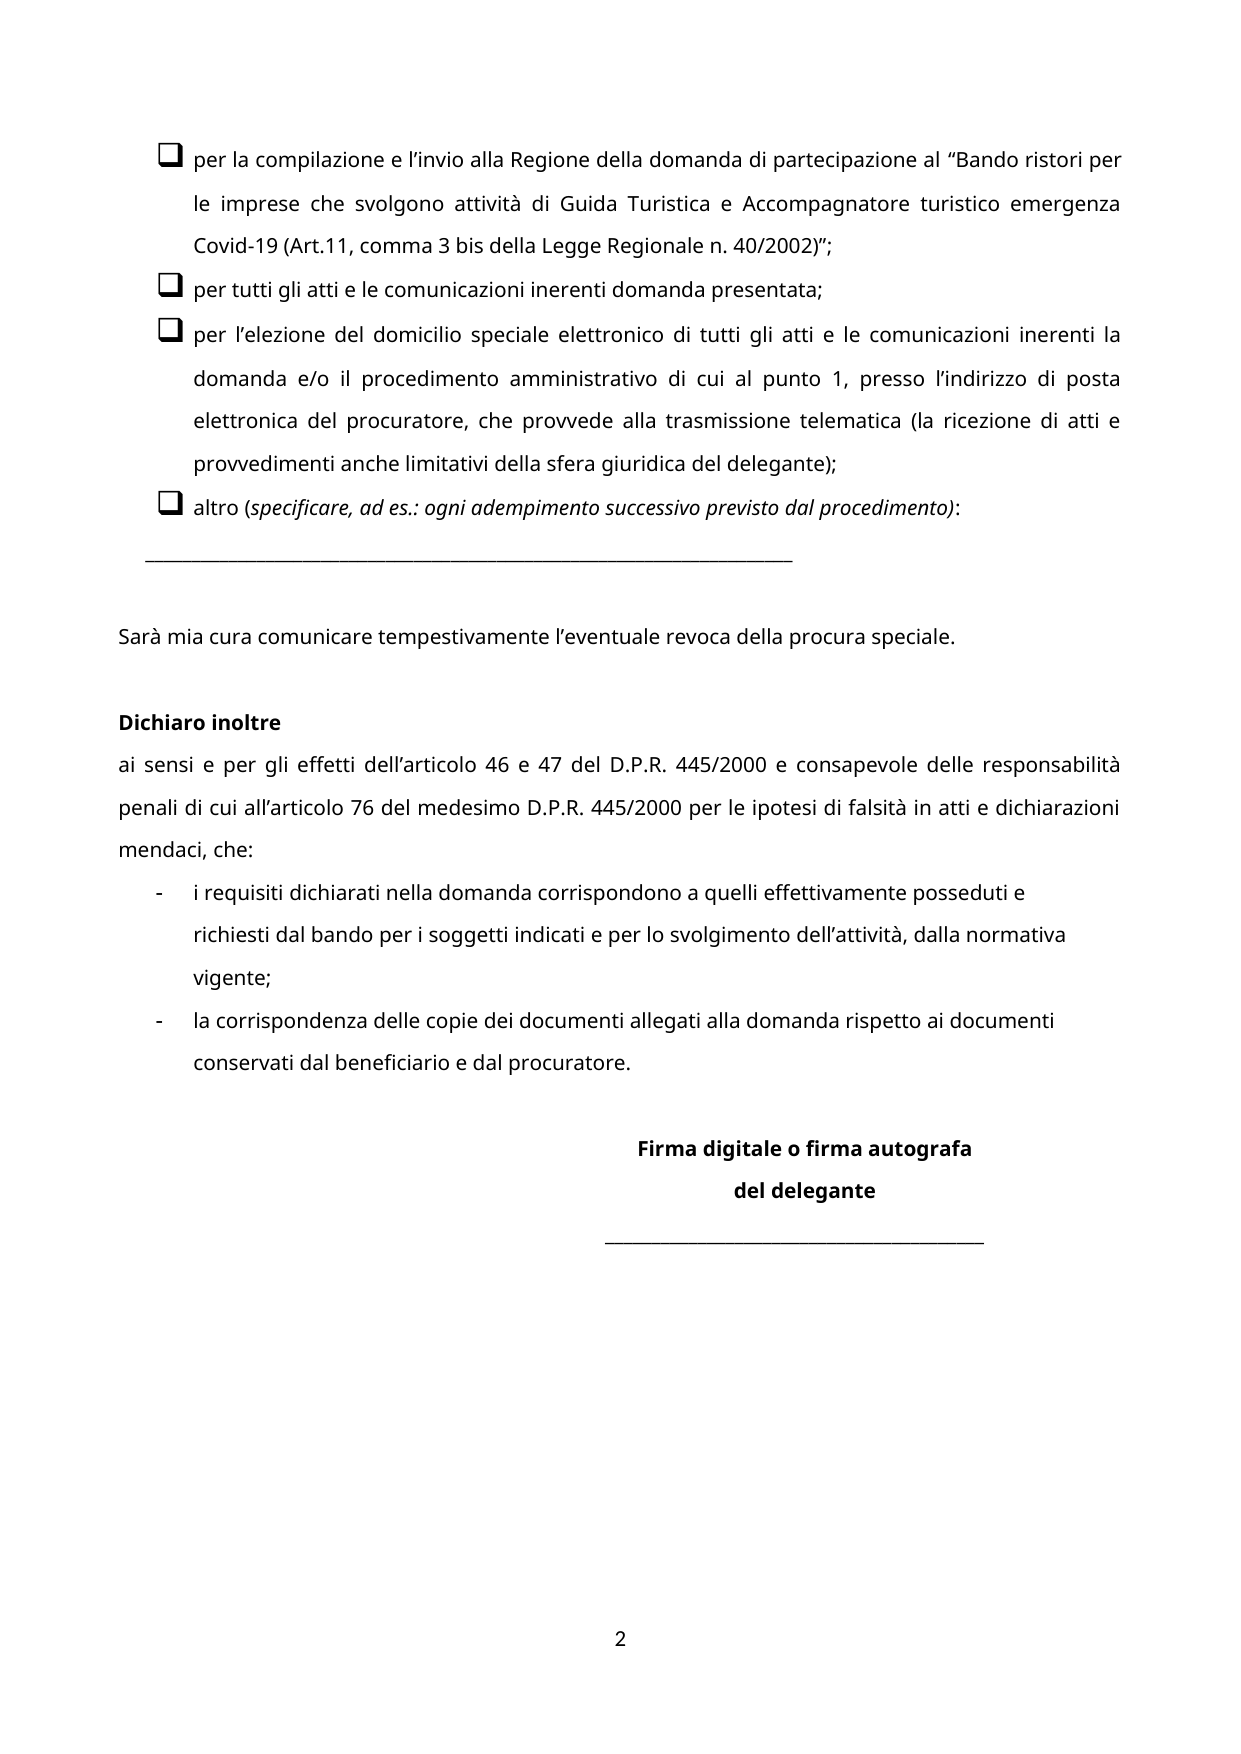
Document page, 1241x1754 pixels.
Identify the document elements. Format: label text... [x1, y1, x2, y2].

text Sarà mia cura comunicare tempestivamente l’eventuale revoca della procura speciale. [118, 622, 1122, 651]
list per l’elezione del domicilio speciale elettronico di tutti gli atti e le comunicazioni inerenti la domanda e/o il procedimento amministrativo di cui al punto 1, presso l’indirizzo di posta elettronica del procuratore, che provvede alla trasmissione telematica (la ricezione di atti e provvedimenti anche limitativi della sfera giuridica del delegante); [156, 319, 1122, 478]
list i requisiti dichiarati nella domanda corrispondono a quelli effettivamente posseduti e richiesti dal bando per i soggetti indicati e per lo svolgimento dell’attività, dalla normativa vigente; [156, 878, 1122, 992]
list per la compilazione e l’invio alla Regione della domanda di partecipazione al “Bando ristori per le imprese che svolgono attività di Guida Turistica e Accompagnatore turistico emergenza Covid-19 (Art.11, comma 3 bis della Legge Regionale n. 40/2002)”; [156, 144, 1122, 260]
list la corrispondenza delle copie dei documenti allegati alla domanda rispetto ai documenti conservati dal beneficiario e dal procuratore. [156, 1006, 1122, 1077]
text _________________________________________ [502, 1219, 1122, 1247]
list per tutti gli atti e le comunicazioni inerenti domanda presentata; [156, 274, 1122, 304]
list altro (specificare, ad es.: ogni adempimento successivo previsto dal procedimento): [156, 492, 1122, 522]
text Firma digitale o firma autografa [487, 1134, 1122, 1162]
text del delegante [487, 1176, 1122, 1205]
text ______________________________________________________________________ [118, 537, 1122, 566]
text Dichiaro inoltre [118, 708, 1122, 736]
text ai sensi e per gli effetti dell’articolo 46 e 47 del D.P.R. 445/2000 e consapevole delle responsabilità penali di cui all’articolo 76 del medesimo D.P.R. 445/2000 per le ipotesi di falsità in atti e dichiarazioni mendaci, che: [118, 750, 1122, 864]
